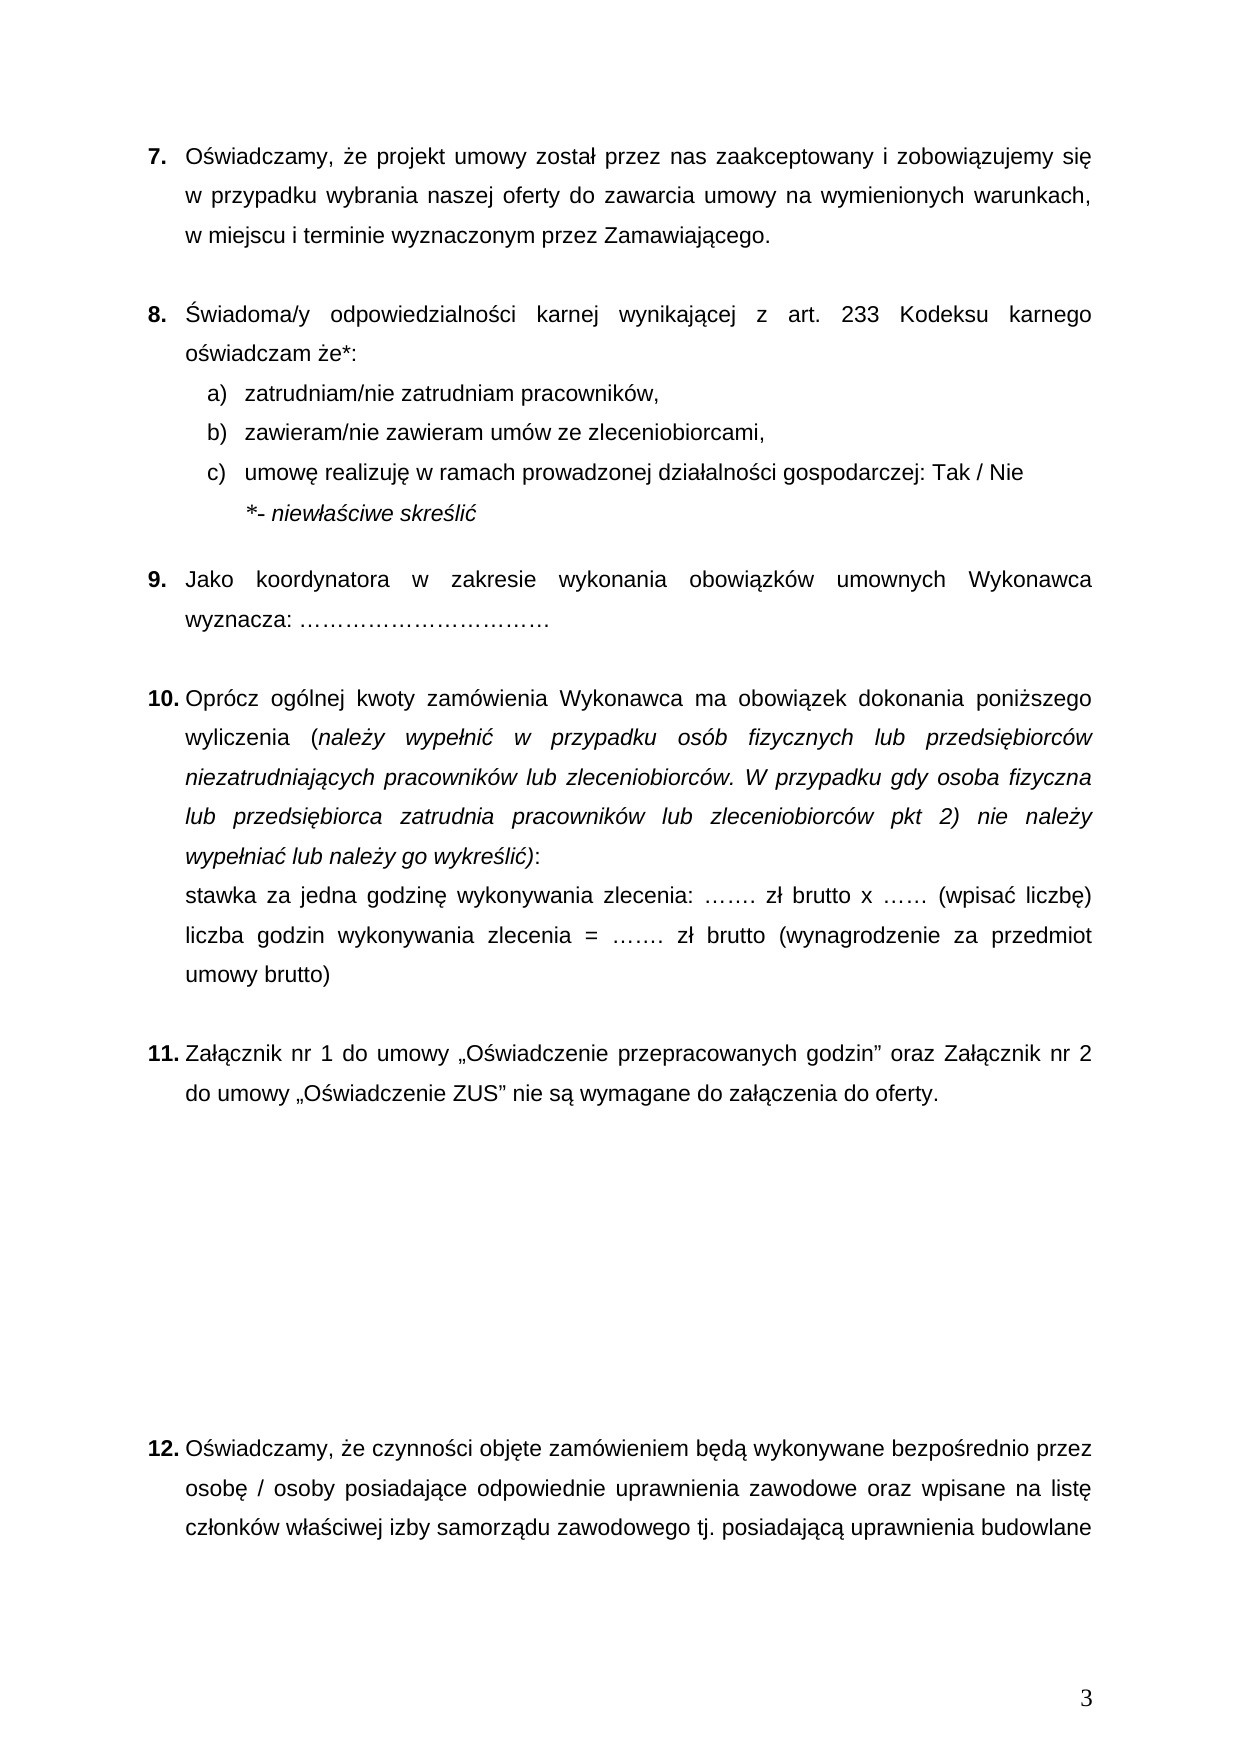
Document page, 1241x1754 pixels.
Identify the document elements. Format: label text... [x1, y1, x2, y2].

list Oprócz ogólnej kwoty zamówienia Wykonawca ma obowiązek dokonania poniższego wyliczenia (należy wypełnić w przypadku osób fizycznych lub przedsiębiorców niezatrudniających pracowników lub zleceniobiorców. W przypadku gdy osoba fizyczna lub przedsiębiorca zatrudnia pracowników lub zleceniobiorców pkt 2) nie należy wypełniać lub należy go wykreślić): [148, 685, 1092, 869]
text stawka za jedna godzinę wykonywania zlecenia: ……. zł brutto x …… (wpisać liczbę) liczba godzin wykonywania zlecenia = ……. zł brutto (wynagrodzenie za przedmiot umowy brutto) [185, 882, 1092, 988]
list Oświadczamy, że projekt umowy został przez nas zaakceptowany i zobowiązujemy się w przypadku wybrania naszej oferty do zawarcia umowy na wymienionych warunkach, w miejscu i terminie wyznaczonym przez Zamawiającego. [148, 143, 1092, 248]
list zawieram/nie zawieram umów ze zleceniobiorcami, [207, 419, 1092, 446]
list Jako koordynatora w zakresie wykonania obowiązków umownych Wykonawca wyznacza: …………………………… [148, 566, 1092, 632]
list zatrudniam/nie zatrudniam pracowników, [207, 380, 1092, 406]
list Świadoma/y odpowiedzialności karnej wynikającej z art. 233 Kodeksu karnego oświadczam że*: [148, 301, 1092, 367]
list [148, 1435, 1092, 1540]
list Załącznik nr 1 do umowy „Oświadczenie przepracowanych godzin” oraz Załącznik nr 2 do umowy „Oświadczenie ZUS” nie są wymagane do załączenia do oferty. [148, 1040, 1092, 1106]
list *- niewłaściwe skreślić [244, 498, 1092, 527]
list umowę realizuję w ramach prowadzonej działalności gospodarczej: Tak / Nie [207, 459, 1092, 485]
